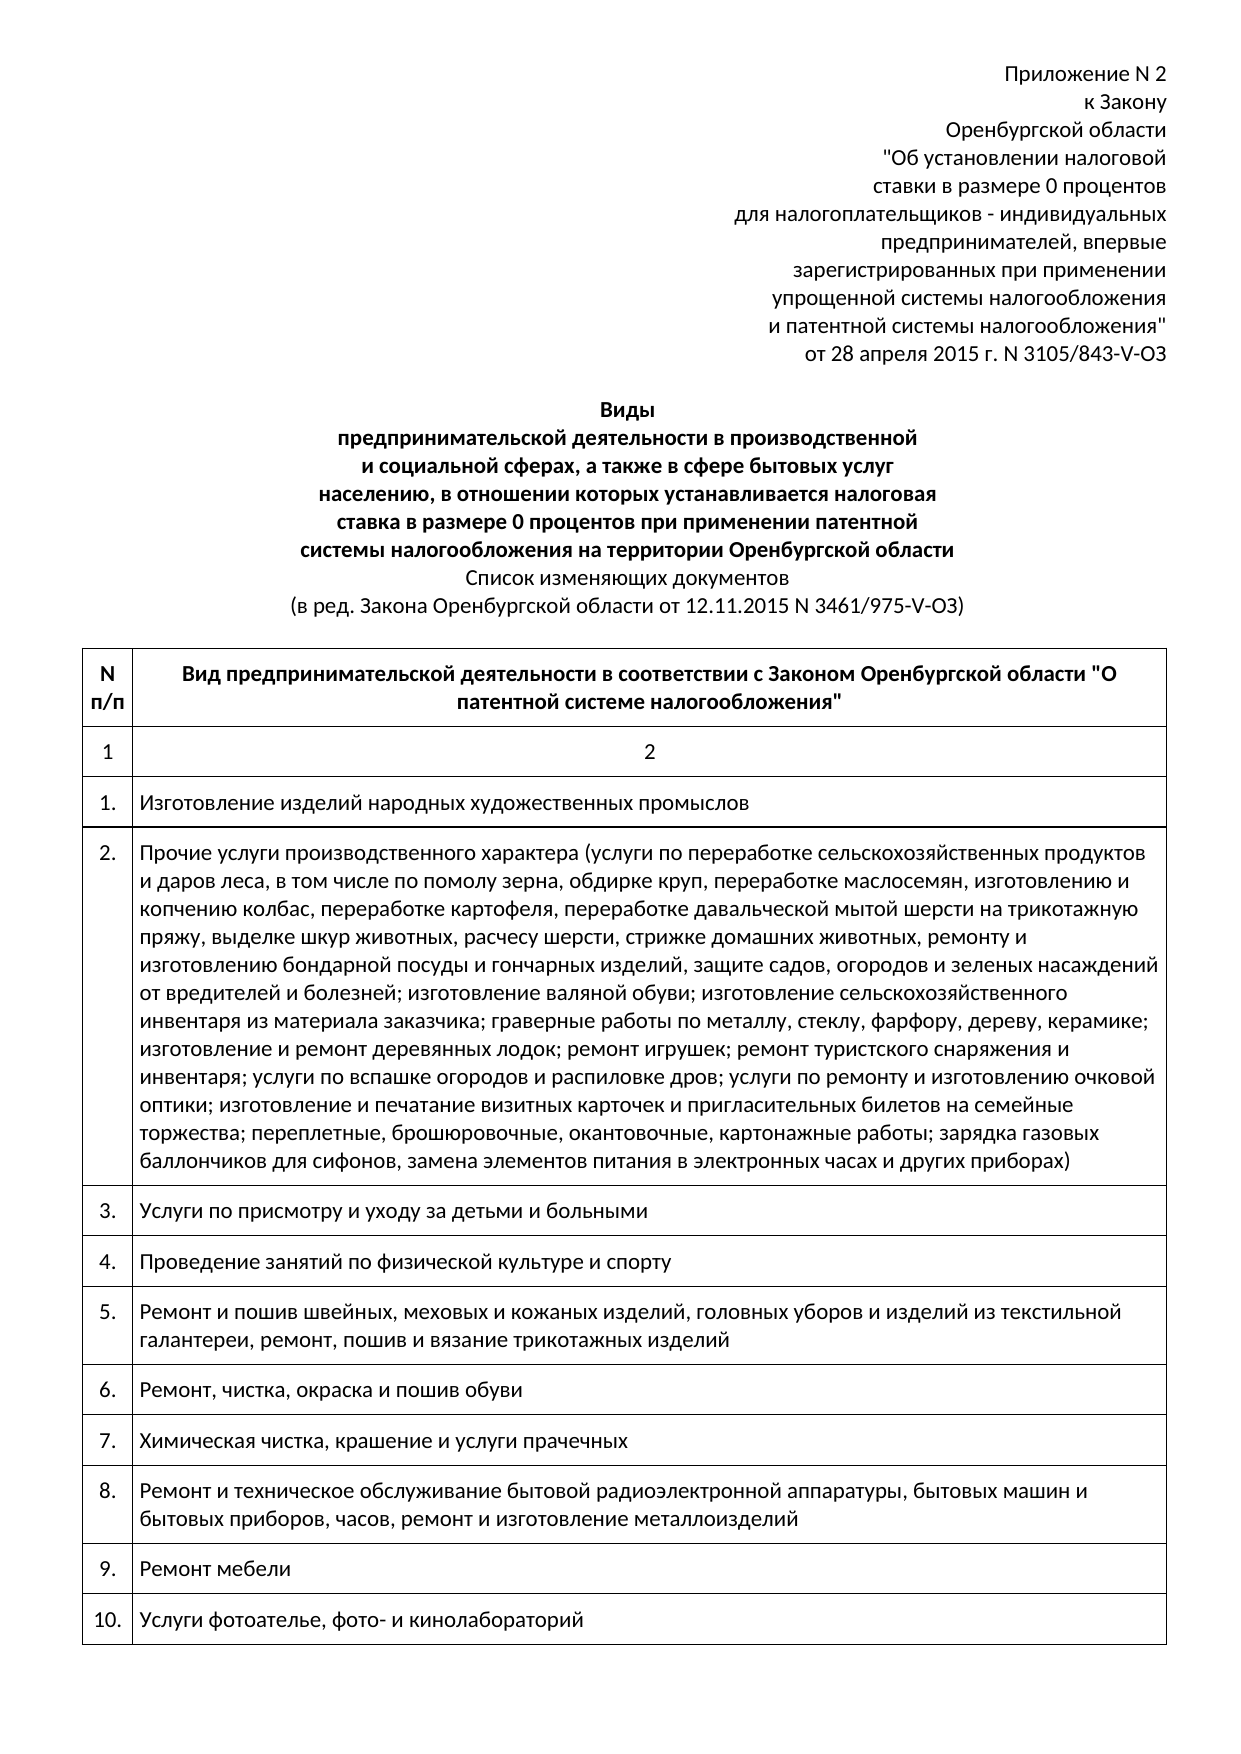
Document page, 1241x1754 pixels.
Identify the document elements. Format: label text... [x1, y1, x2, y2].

table_cell 6. [83, 1365, 132, 1414]
title населению, в отношении которых устанавливается налоговая [88, 479, 1167, 507]
text упрощенной системы налогообложения [88, 283, 1167, 311]
text и патентной системы налогообложения" [88, 311, 1167, 339]
text к Закону [88, 87, 1167, 115]
table_cell 9. [83, 1544, 132, 1593]
table_cell Ремонт и техническое обслуживание бытовой радиоэлектронной аппаратуры, бытовых машин и бытовых приборов, часов, ремонт и изготовление металлоизделий [133, 1466, 1166, 1543]
table_cell Химическая чистка, крашение и услуги прачечных [133, 1415, 1166, 1464]
text предпринимателей, впервые [88, 227, 1167, 255]
title системы налогообложения на территории Оренбургской области [88, 535, 1167, 563]
text от 28 апреля 2015 г. N 3105/843-V-ОЗ [88, 339, 1167, 367]
table_header Вид предпринимательской деятельности в соответствии с Законом Оренбургской области "О патентной системе налогообложения" [133, 649, 1166, 726]
text Список изменяющих документов [88, 563, 1167, 591]
table_cell Ремонт мебели [133, 1544, 1166, 1593]
table_cell Проведение занятий по физической культуре и спорту [133, 1236, 1166, 1286]
text (в ред. Закона Оренбургской области от 12.11.2015 N 3461/975-V-ОЗ) [88, 591, 1167, 619]
table_cell 1 [83, 727, 132, 776]
table_header N п/п [83, 649, 132, 726]
table_cell 3. [83, 1186, 132, 1235]
title и социальной сферах, а также в сфере бытовых услуг [88, 451, 1167, 479]
table_cell 7. [83, 1415, 132, 1464]
text Оренбургской области [88, 115, 1167, 143]
table_cell 2 [133, 727, 1166, 776]
table_cell 2. [83, 828, 132, 1185]
table_cell Изготовление изделий народных художественных промыслов [133, 777, 1166, 826]
table_cell Прочие услуги производственного характера (услуги по переработке сельскохозяйственных продуктов и даров леса, в том числе по помолу зерна, обдирке круп, переработке маслосемян, изготовлению и копчению колбас, переработке картофеля, переработке давальческой мытой шерсти на трикотажную пряжу, выделке шкур животных, расчесу шерсти, стрижке домашних животных, ремонту и изготовлению бондарной посуды и гончарных изделий, защите садов, огородов и зеленых насаждений от вредителей и болезней; изготовление валяной обуви; изготовление сельскохозяйственного инвентаря из материала заказчика; граверные работы по металлу, стеклу, фарфору, дереву, керамике; изготовление и ремонт деревянных лодок; ремонт игрушек; ремонт туристского снаряжения и инвентаря; услуги по вспашке огородов и распиловке дров; услуги по ремонту и изготовлению очковой оптики; изготовление и печатание визитных карточек и пригласительных билетов на семейные торжества; переплетные, брошюровочные, окантовочные, картонажные работы; зарядка газовых баллончиков для сифонов, замена элементов питания в электронных часах и других приборах) [133, 828, 1166, 1185]
table_cell 4. [83, 1236, 132, 1286]
title Виды [88, 395, 1167, 423]
title предпринимательской деятельности в производственной [88, 423, 1167, 451]
table_cell Ремонт и пошив швейных, меховых и кожаных изделий, головных уборов и изделий из текстильной галантереи, ремонт, пошив и вязание трикотажных изделий [133, 1287, 1166, 1364]
title ставка в размере 0 процентов при применении патентной [88, 507, 1167, 535]
table_cell Ремонт, чистка, окраска и пошив обуви [133, 1365, 1166, 1414]
table_cell Услуги по присмотру и уходу за детьми и больными [133, 1186, 1166, 1235]
text ставки в размере 0 процентов [88, 171, 1167, 199]
text для налогоплательщиков - индивидуальных [88, 199, 1167, 227]
table_cell 8. [83, 1466, 132, 1543]
table_cell 5. [83, 1287, 132, 1364]
table_cell Услуги фотоателье, фото- и кинолабораторий [133, 1594, 1166, 1643]
text зарегистрированных при применении [88, 255, 1167, 283]
table_cell 10. [83, 1594, 132, 1643]
text "Об установлении налоговой [88, 143, 1167, 171]
text Приложение N 2 [88, 59, 1167, 87]
table_cell 1. [83, 777, 132, 826]
